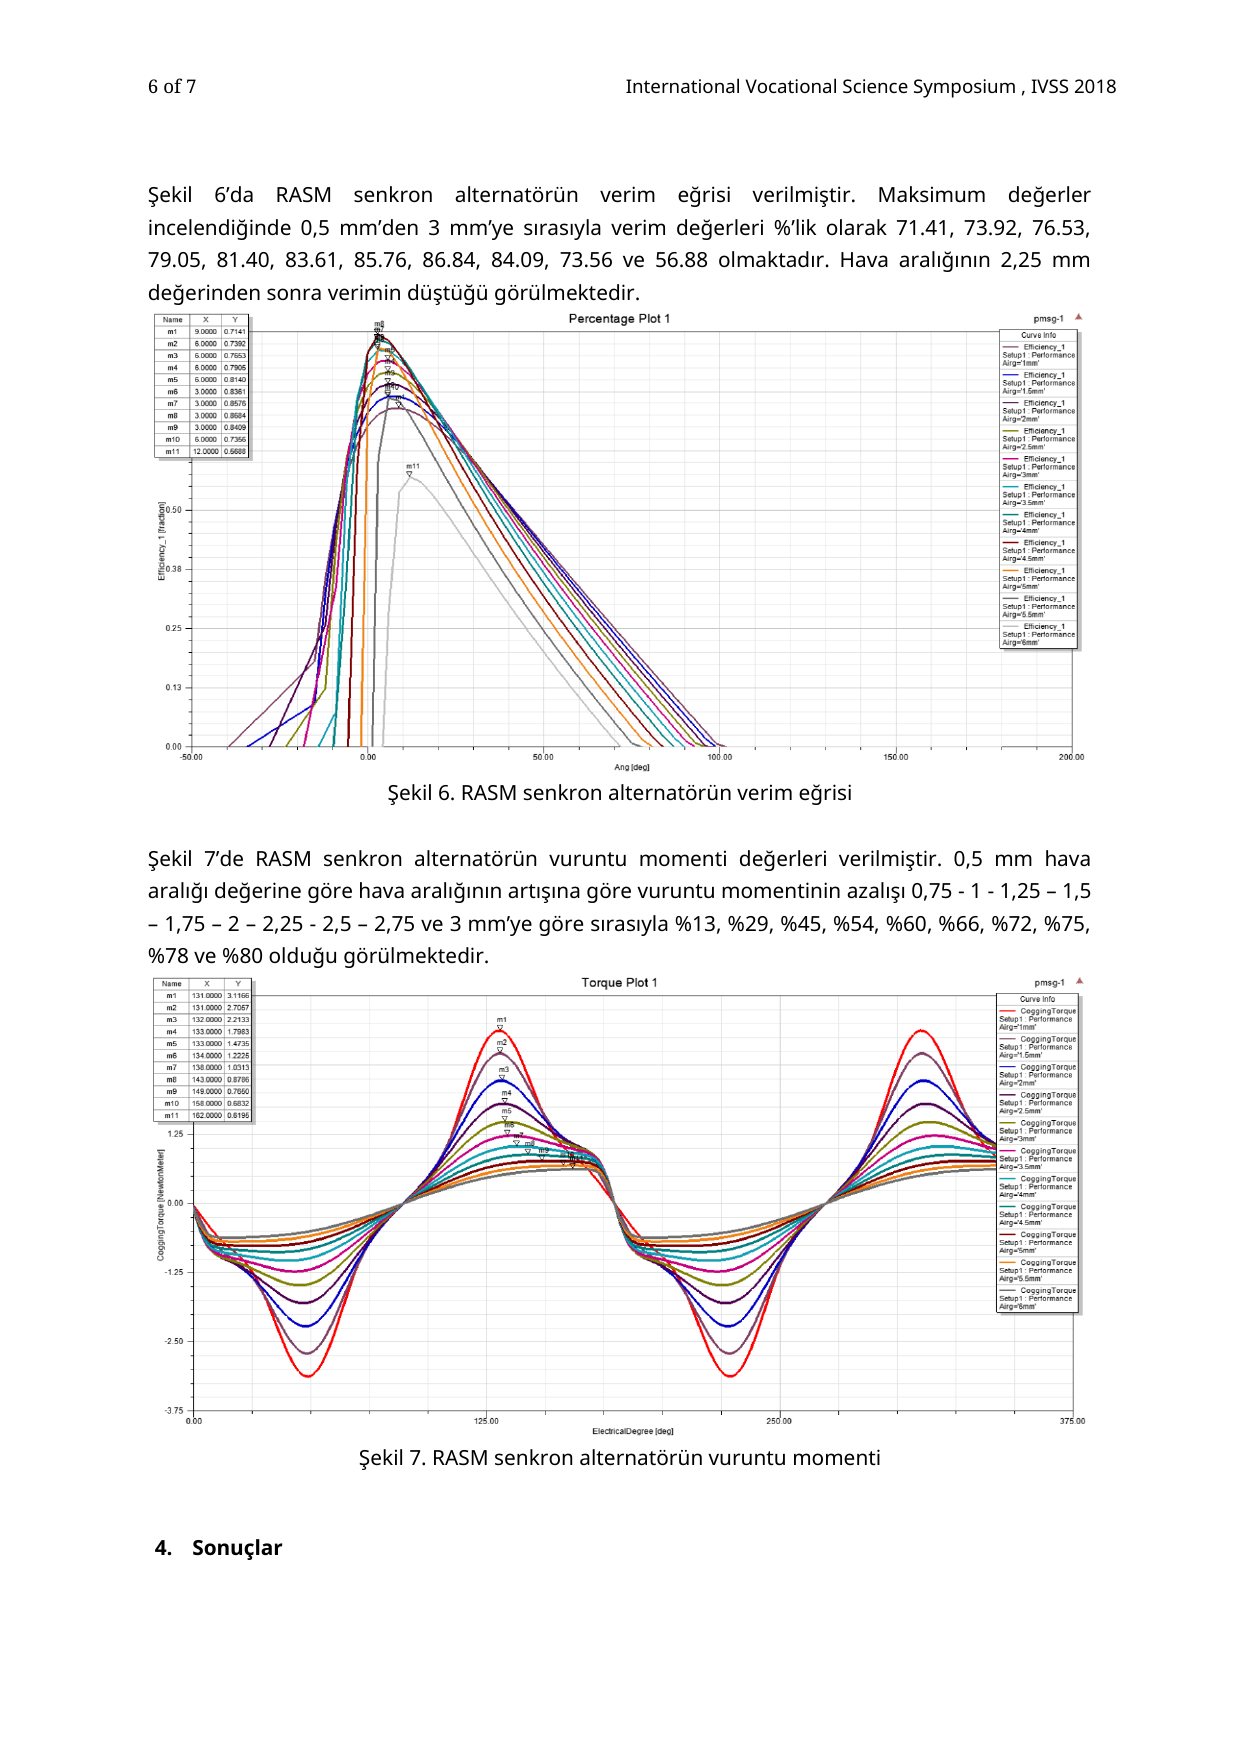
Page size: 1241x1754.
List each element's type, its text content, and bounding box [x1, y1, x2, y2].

text Şekil 7’de RASM senkron alternatörün vuruntu momenti değerleri verilmiştir. 0,5 mm hava aralığı değerine göre hava aralığının artışına göre vuruntu momentinin azalışı 0,75 - 1 - 1,25 – 1,5 – 1,75 – 2 – 2,25 - 2,5 – 2,75 ve 3 mm’ye göre sırasıyla %13, %29, %45, %54, %60, %66, %72, %75, %78 ve %80 olduğu görülmektedir. [148, 844, 1092, 970]
picture [148, 310, 1092, 775]
text Şekil 7. RASM senkron alternatörün vuruntu momenti [148, 1439, 1092, 1472]
text Şekil 6. RASM senkron alternatörün verim eğrisi [148, 775, 1092, 807]
text Şekil 6’da RASM senkron alternatörün verim eğrisi verilmiştir. Maksimum değerler incelendiğinde 0,5 mm’den 3 mm’ye sırasıyla verim değerleri %’lik olarak 71.41, 73.92, 76.53, 79.05, 81.40, 83.61, 85.76, 86.84, 84.09, 73.56 ve 56.88 olmaktadır. Hava aralığının 2,25 mm değerinden sonra verimin düştüğü görülmektedir. [148, 180, 1092, 307]
picture [147, 974, 1093, 1439]
list Sonuçlar [154, 1533, 1092, 1562]
